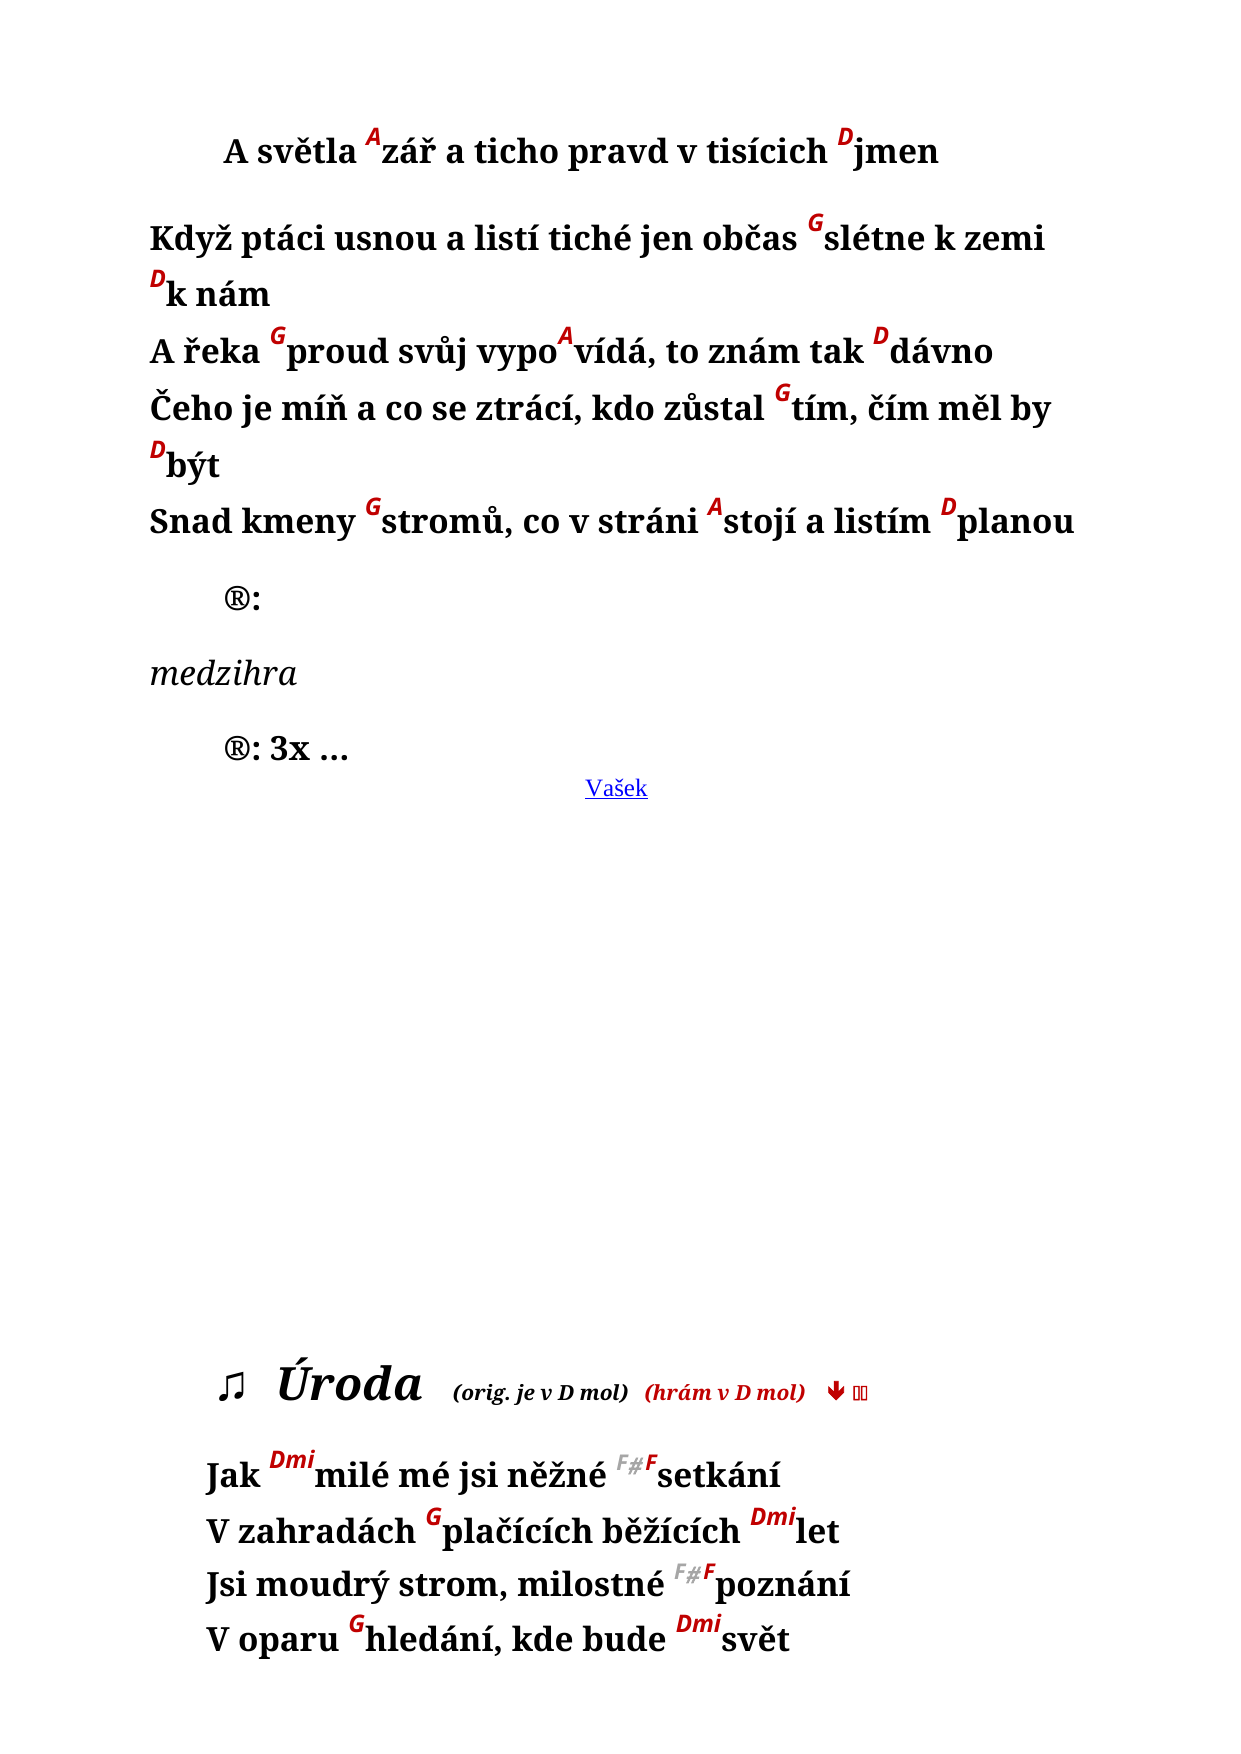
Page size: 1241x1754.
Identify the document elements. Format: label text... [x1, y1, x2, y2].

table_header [148, 89, 1092, 771]
table_cell Vašek [148, 771, 1084, 803]
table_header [204, 1349, 1036, 1694]
